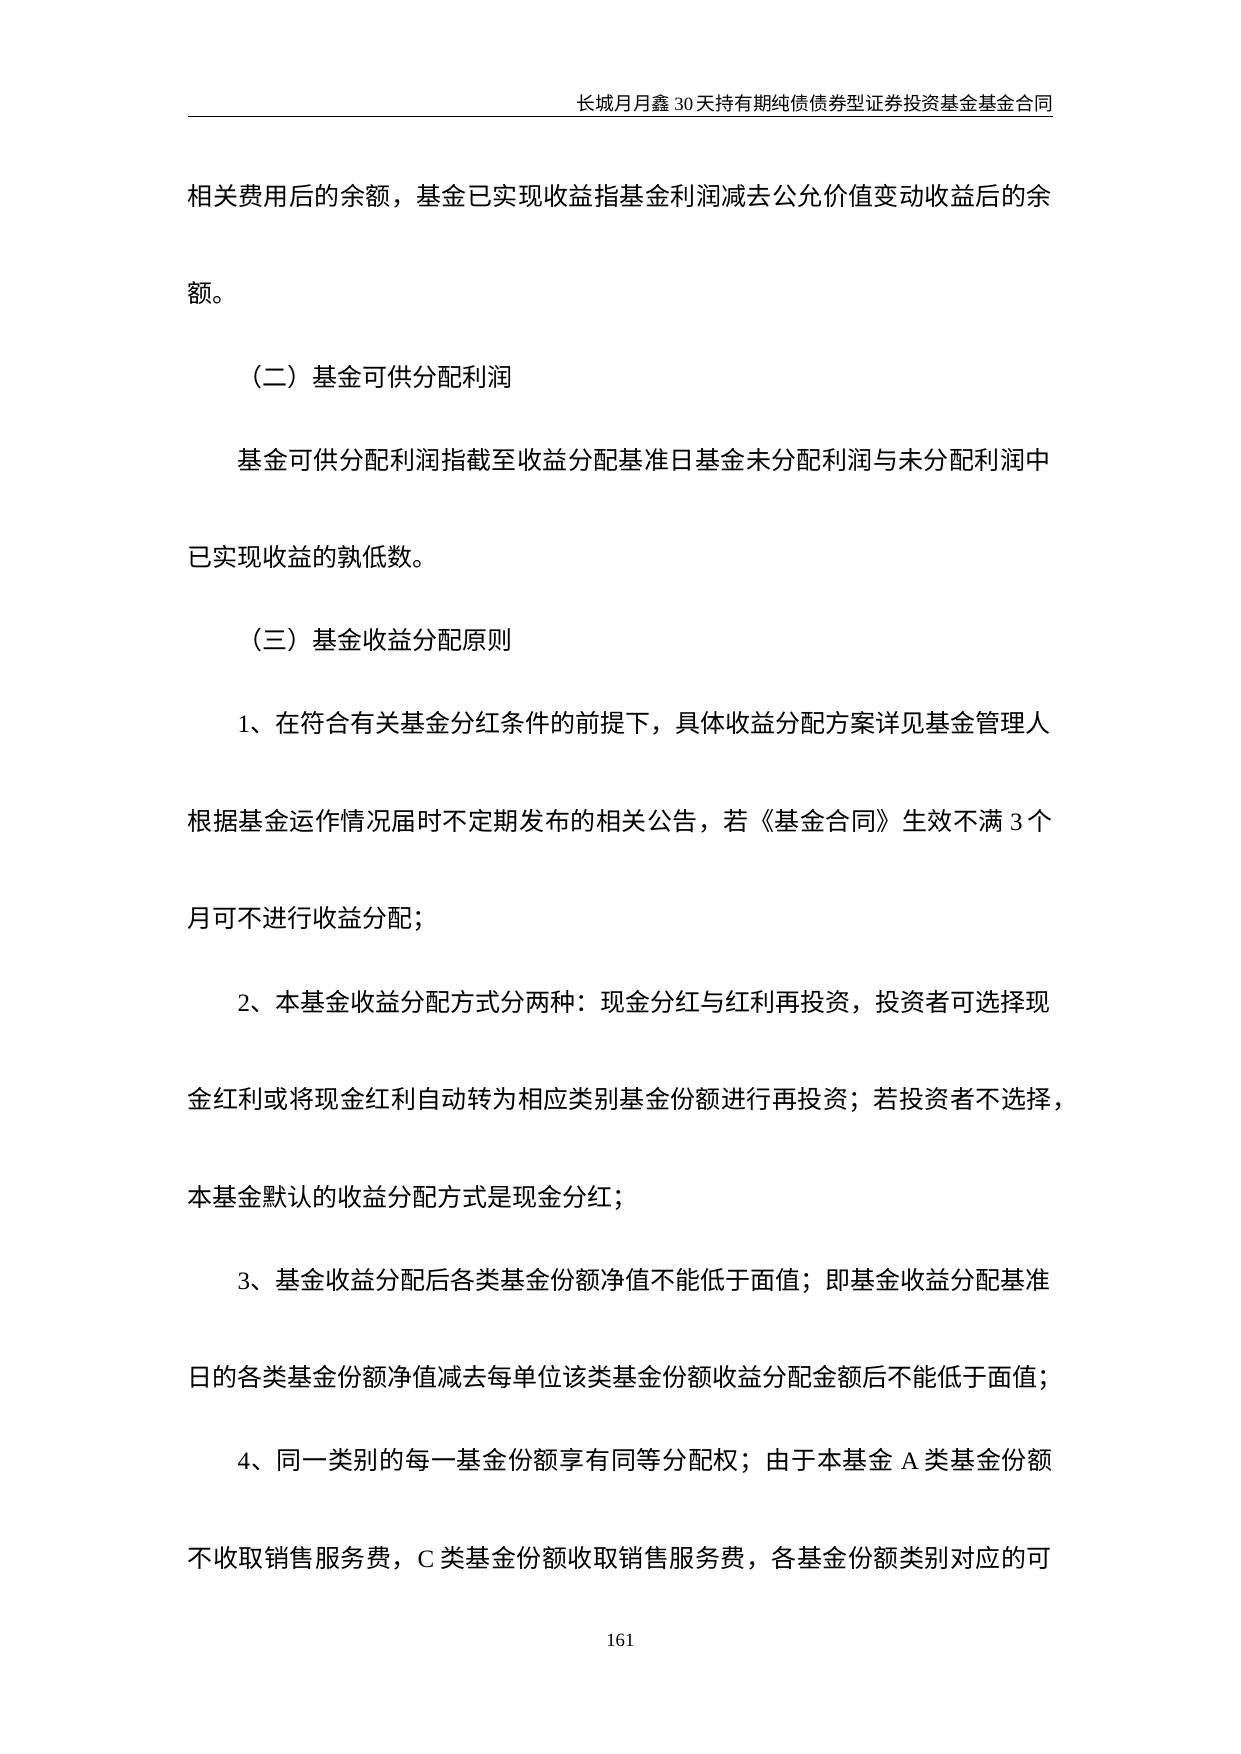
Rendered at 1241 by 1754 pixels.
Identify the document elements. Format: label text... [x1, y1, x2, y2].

text 2、本基金收益分配方式分两种：现金分红与红利再投资，投资者可选择现金红利或将现金红利自动转为相应类别基金份额进行再投资；若投资者不选择，本基金默认的收益分配方式是现金分红； [187, 968, 1053, 1228]
text 3、基金收益分配后各类基金份额净值不能低于面值；即基金收益分配基准日的各类基金份额净值减去每单位该类基金份额收益分配金额后不能低于面值； [187, 1246, 1053, 1408]
text （三）基金收益分配原则 [187, 606, 1053, 671]
text （二）基金可供分配利润 [187, 343, 1053, 408]
text 1、在符合有关基金分红条件的前提下，具体收益分配方案详见基金管理人根据基金运作情况届时不定期发布的相关公告，若《基金合同》生效不满3个月可不进行收益分配； [187, 689, 1053, 949]
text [187, 162, 1053, 324]
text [187, 1426, 1053, 1589]
text 基金可供分配利润指截至收益分配基准日基金未分配利润与未分配利润中已实现收益的孰低数。 [187, 426, 1053, 588]
